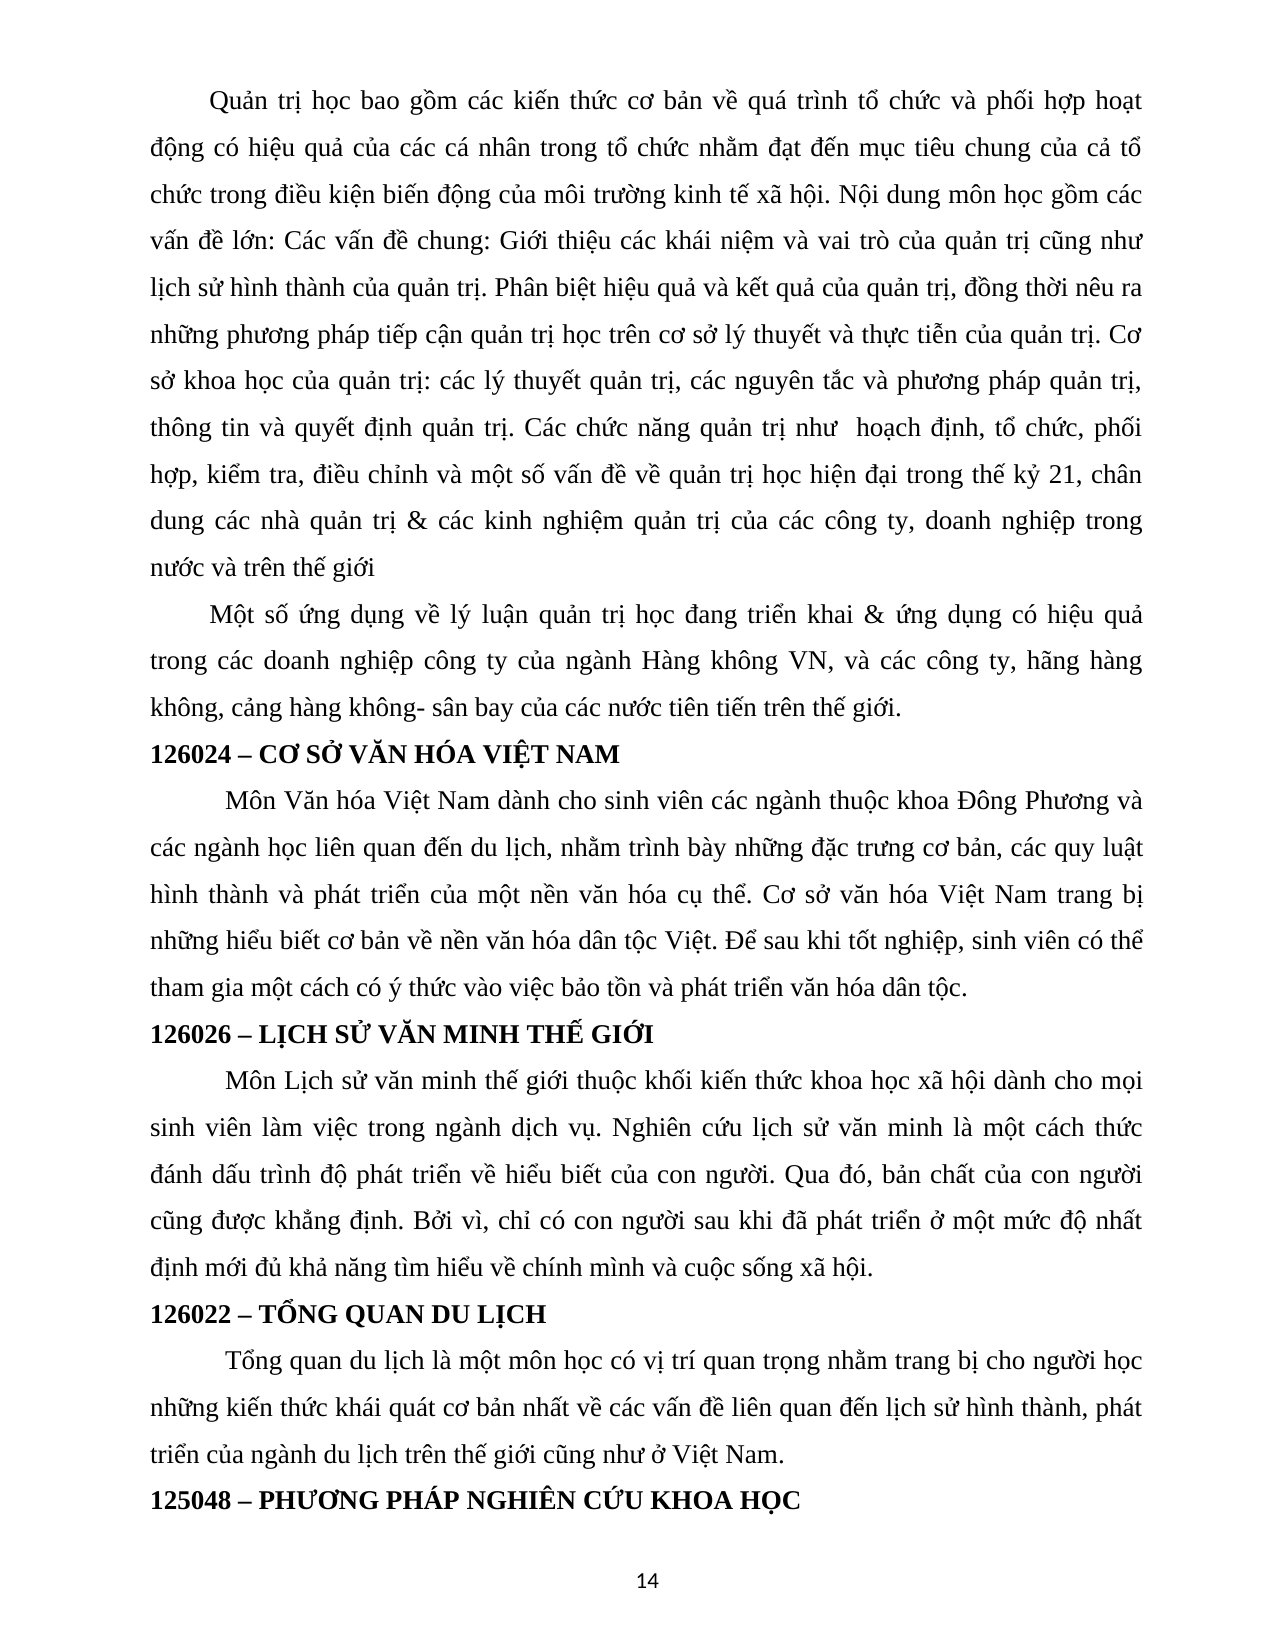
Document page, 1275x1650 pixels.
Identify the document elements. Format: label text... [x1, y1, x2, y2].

text Tổng quan du lịch là một môn học có vị trí quan trọng nhằm trang bị cho người học những kiến thức khái quát cơ bản nhất về các vấn đề liên quan đến lịch sử hình thành, phát triển của ngành du lịch trên thế giới cũng như ở Việt Nam. [150, 1344, 1144, 1469]
text Một số ứng dụng về lý luận quản trị học đang triển khai & ứng dụng có hiệu quả trong các doanh nghiệp công ty của ngành Hàng không VN, và các công ty, hãng hàng không, cảng hàng không- sân bay của các nước tiên tiến trên thế giới. [150, 598, 1144, 722]
text Quản trị học bao gồm các kiến thức cơ bản về quá trình tổ chức và phối hợp hoạt động có hiệu quả của các cá nhân trong tổ chức nhằm đạt đến mục tiêu chung của cả tổ chức trong điều kiện biến động của môi trường kinh tế xã hội. Nội dung môn học gồm các vấn đề lớn: Các vấn đề chung: Giới thiệu các khái niệm và vai trò của quản trị cũng như lịch sử hình thành của quản trị. Phân biệt hiệu quả và kết quả của quản trị, đồng thời nêu ra những phương pháp tiếp cận quản trị học trên cơ sở lý thuyết và thực tiễn của quản trị. Cơ sở khoa học của quản trị: các lý thuyết quản trị, các nguyên tắc và phương pháp quản trị, thông tin và quyết định quản trị. Các chức năng quản trị như hoạch định, tổ chức, phối hợp, kiểm tra, điều chỉnh và một số vấn đề về quản trị học hiện đại trong thế kỷ 21, chân dung các nhà quản trị & các kinh nghiệm quản trị của các công ty, doanh nghiệp trong nước và trên thế giới [150, 84, 1144, 582]
text 126026 – LỊCH SỬ VĂN MINH THẾ GIỚI [150, 1018, 1144, 1049]
text 125048 – PHƯƠNG PHÁP NGHIÊN CỨU KHOA HỌC [150, 1484, 1144, 1516]
text Môn Văn hóa Việt Nam dành cho sinh viên các ngành thuộc khoa Đông Phương và các ngành học liên quan đến du lịch, nhằm trình bày những đặc trưng cơ bản, các quy luật hình thành và phát triển của một nền văn hóa cụ thể. Cơ sở văn hóa Việt Nam trang bị những hiểu biết cơ bản về nền văn hóa dân tộc Việt. Để sau khi tốt nghiệp, sinh viên có thể tham gia một cách có ý thức vào việc bảo tồn và phát triển văn hóa dân tộc. [150, 784, 1144, 1002]
text 126024 – CƠ SỞ VĂN HÓA VIỆT NAM [150, 738, 1144, 769]
text Môn Lịch sử văn minh thế giới thuộc khối kiến thức khoa học xã hội dành cho mọi sinh viên làm việc trong ngành dịch vụ. Nghiên cứu lịch sử văn minh là một cách thức đánh dấu trình độ phát triển về hiểu biết của con người. Qua đó, bản chất của con người cũng được khẳng định. Bởi vì, chỉ có con người sau khi đã phát triển ở một mức độ nhất định mới đủ khả năng tìm hiểu về chính mình và cuộc sống xã hội. [150, 1064, 1144, 1282]
text 126022 – TỔNG QUAN DU LỊCH [150, 1298, 1144, 1329]
